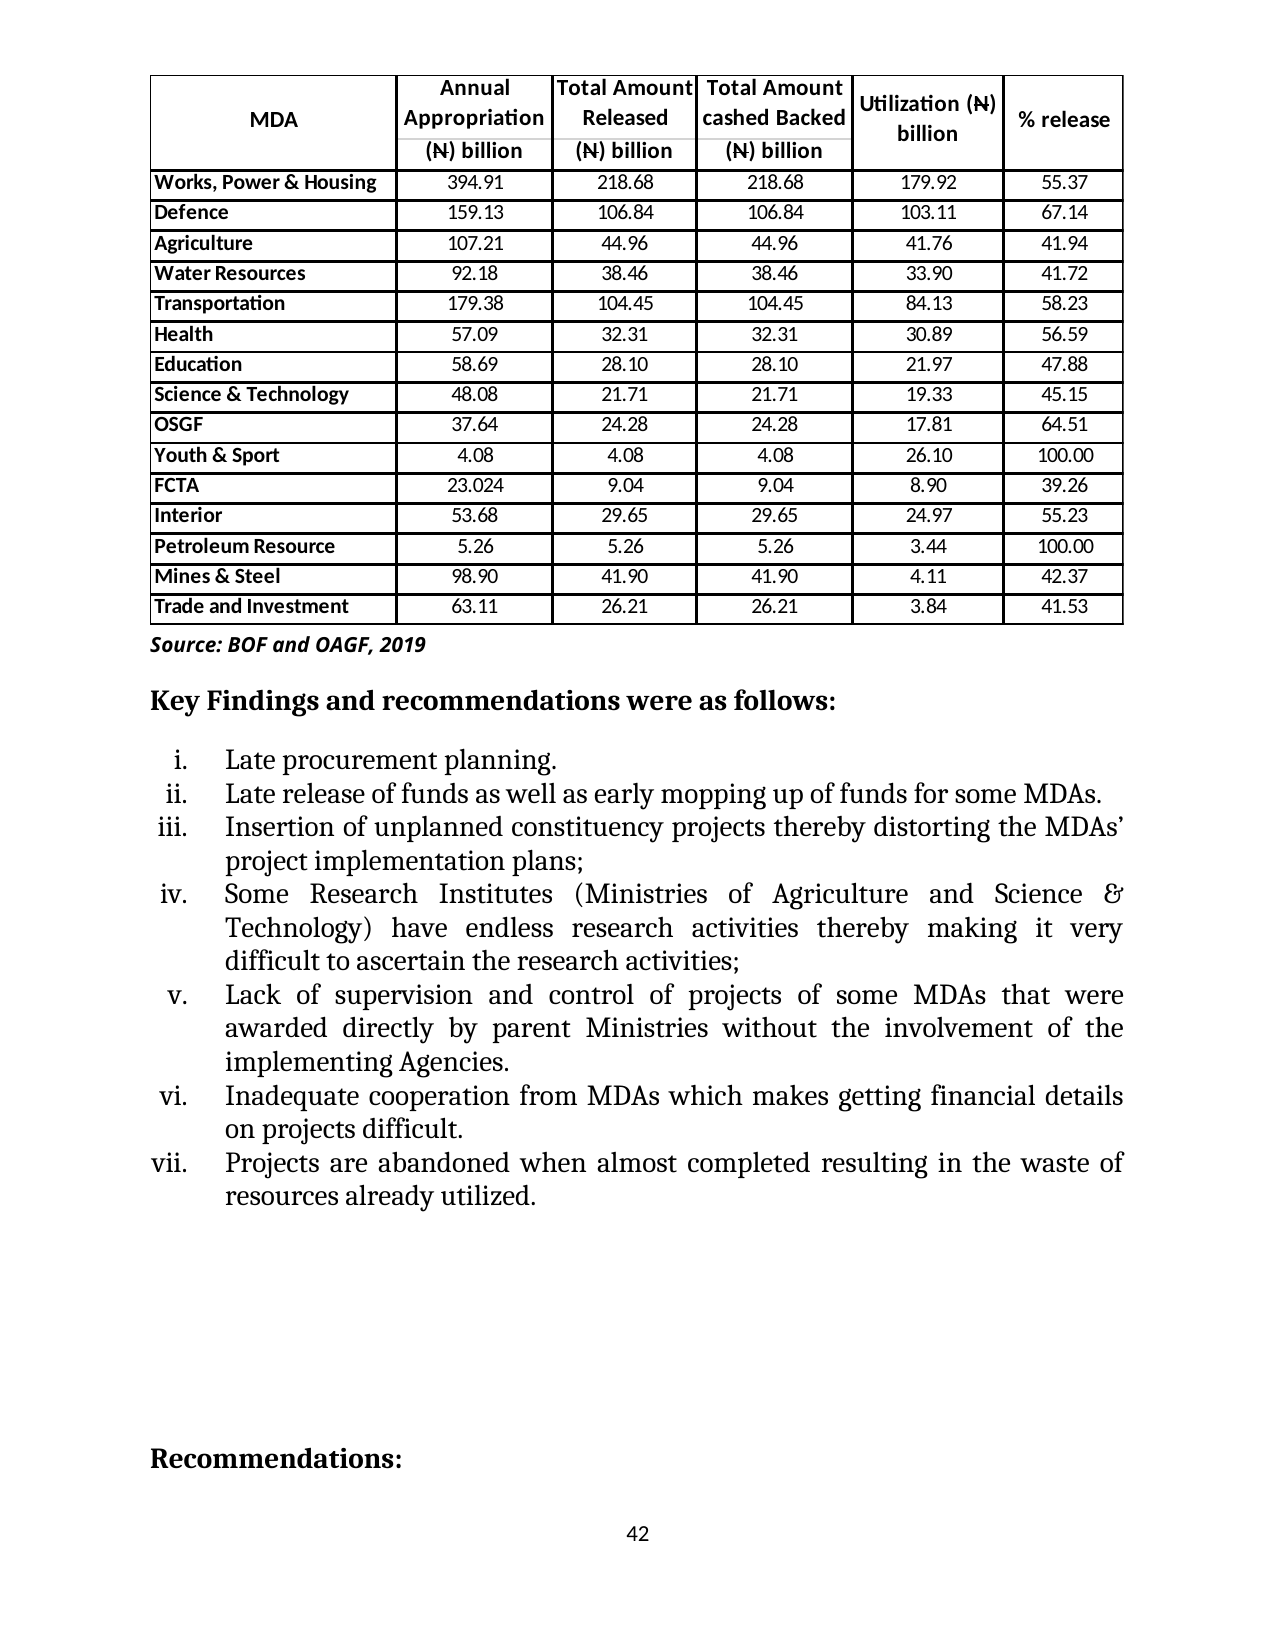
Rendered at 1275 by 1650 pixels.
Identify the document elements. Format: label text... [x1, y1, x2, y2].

text Source: BOF and OAGF, 2019 [150, 75, 1125, 659]
list Insertion of unplanned constituency projects thereby distorting the MDAs’ project implementation plans; [187, 810, 1125, 877]
list Late release of funds as well as early mopping up of funds for some MDAs. [187, 777, 1125, 810]
text Key Findings and recommendations were as follows: [150, 684, 1125, 717]
list Projects are abandoned when almost completed resulting in the waste of resources already utilized. [187, 1146, 1125, 1213]
list Some Research Institutes (Ministries of Agriculture and Science & Technology) have endless research activities thereby making it very difficult to ascertain the research activities; [187, 877, 1125, 978]
list Inadequate cooperation from MDAs which makes getting financial details on projects difficult. [187, 1079, 1125, 1146]
text Recommendations: [150, 1443, 1125, 1476]
list Late procurement planning. [187, 743, 1125, 777]
list Lack of supervision and control of projects of some MDAs that were awarded directly by parent Ministries without the involvement of the implementing Agencies. [187, 978, 1125, 1079]
